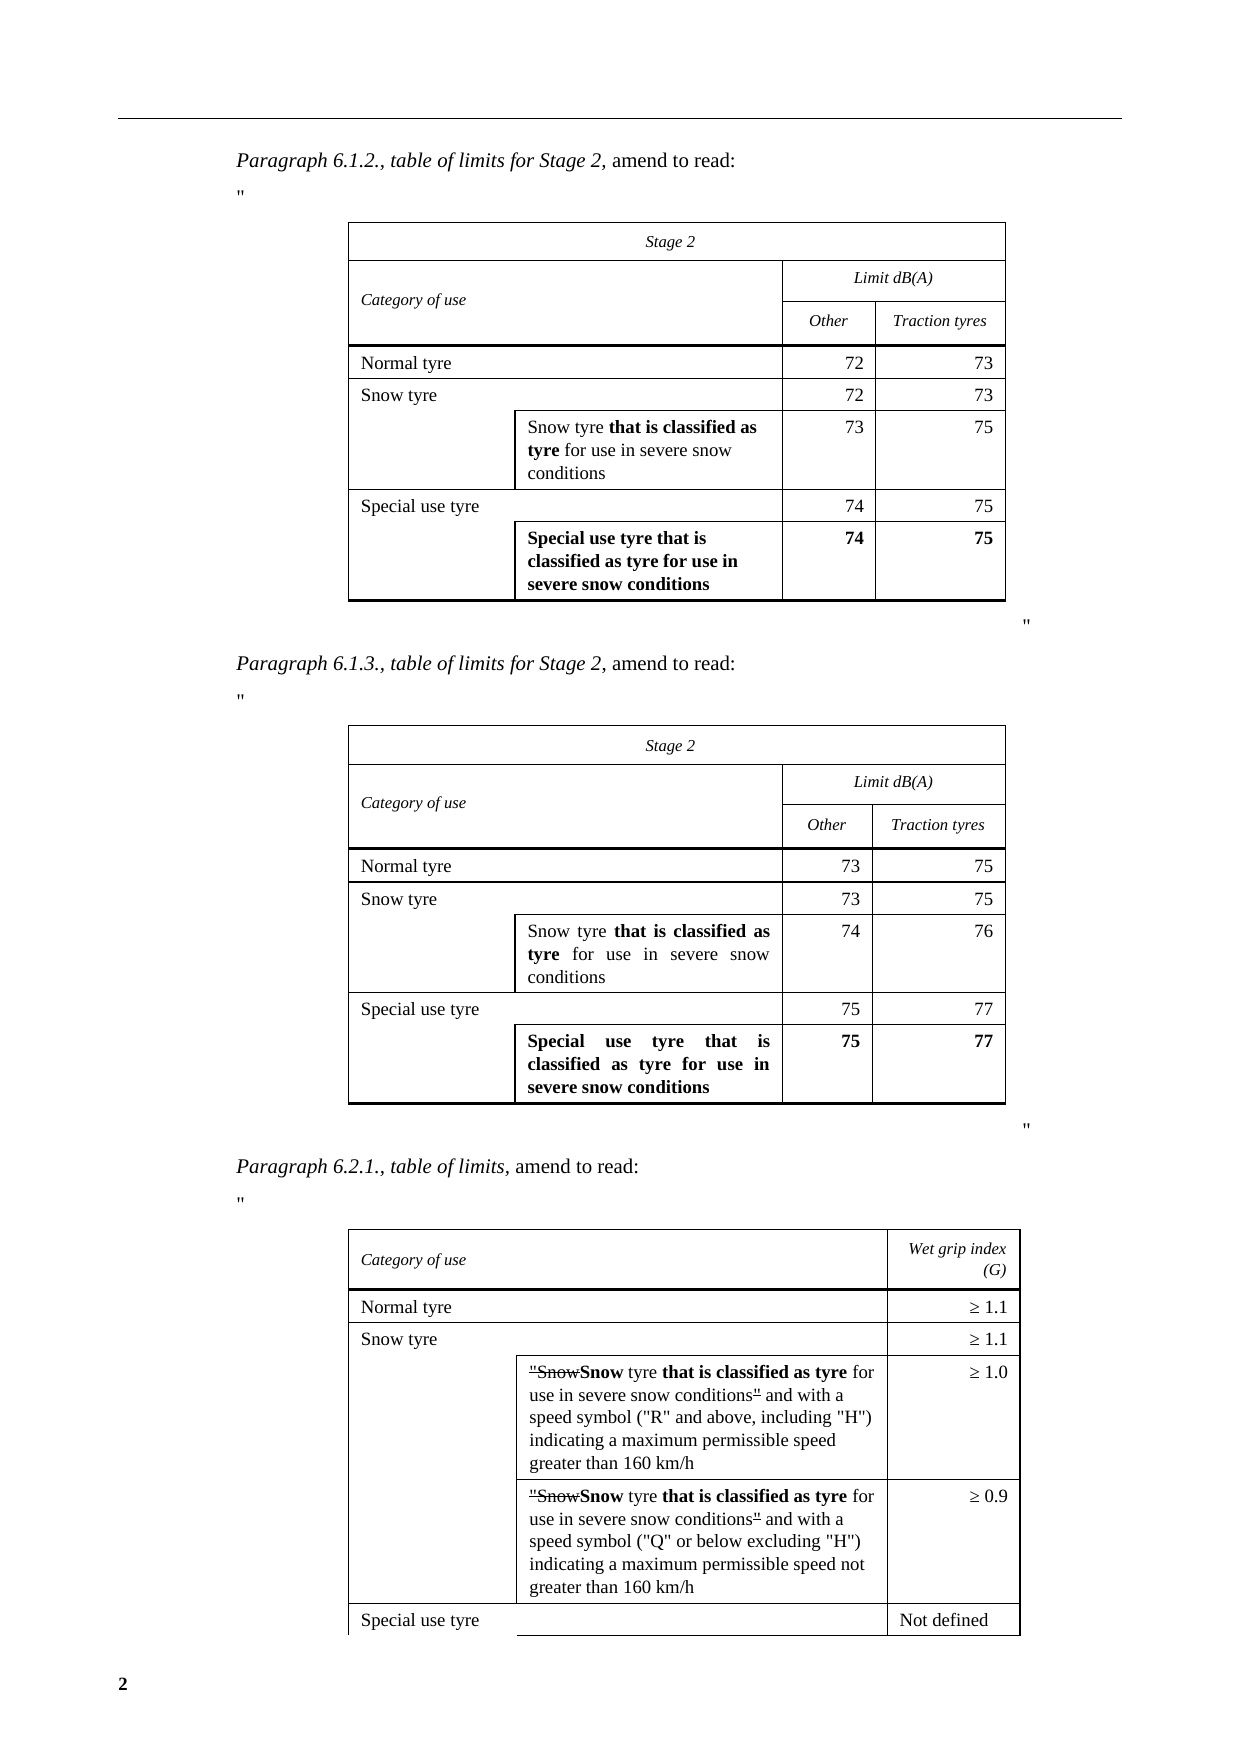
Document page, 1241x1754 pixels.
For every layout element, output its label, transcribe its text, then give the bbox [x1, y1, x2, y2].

table_header Category of use [349, 1230, 887, 1288]
table_header Stage 2 [349, 726, 1005, 764]
text Paragraph 6.2.1., table of limits, amend to read: [236, 1154, 1122, 1178]
table_cell "SnowSnow tyre that is classified as tyre for use in severe snow conditions" and with a speed symbol ("R" and above, including "H") indicating a maximum permissible speed greater than 160 km/h [517, 1356, 887, 1478]
table_cell 73 [876, 347, 1005, 378]
table_cell Not defined [888, 1604, 1019, 1635]
table_cell 77 [873, 993, 1005, 1024]
table_cell Snow tyre [349, 1323, 517, 1602]
table_cell Traction tyres [876, 302, 1005, 344]
table_cell 72 [783, 379, 875, 410]
table_cell Special use tyre [349, 1604, 517, 1635]
table_cell Category of use [349, 261, 782, 344]
table_cell Other [783, 302, 875, 344]
table_cell 72 [783, 347, 875, 378]
table_cell Other [783, 805, 872, 847]
table_cell 77 [873, 1025, 1005, 1102]
table_cell ≥ 1.0 [888, 1356, 1019, 1478]
table_cell 75 [876, 522, 1005, 599]
table_cell [515, 490, 782, 521]
table_cell Special use tyre [349, 993, 515, 1024]
table_cell 73 [783, 850, 872, 881]
table_cell [517, 1323, 887, 1354]
table_cell Normal tyre [349, 1291, 887, 1322]
table_cell [515, 993, 782, 1024]
text " [236, 184, 1004, 209]
table_cell Snow tyre that is classified as tyre for use in severe snow conditions [516, 915, 782, 992]
table_cell 75 [783, 993, 872, 1024]
table_cell 74 [783, 522, 875, 599]
table_cell Limit dB(A) [783, 765, 1005, 804]
text " [236, 614, 1031, 638]
table_cell 75 [876, 411, 1005, 488]
table_cell 75 [783, 1025, 872, 1102]
table_cell 75 [873, 883, 1005, 914]
table_cell Normal tyre [349, 850, 782, 881]
table_cell Traction tyres [873, 805, 1005, 847]
table_cell "SnowSnow tyre that is classified as tyre for use in severe snow conditions" and with a speed symbol ("Q" or below excluding "H") indicating a maximum permissible speed not greater than 160 km/h [517, 1480, 887, 1602]
table_cell 73 [783, 411, 875, 488]
text Paragraph 6.1.3., table of limits for Stage 2, amend to read: [236, 651, 1122, 675]
table_cell 74 [783, 915, 872, 992]
table_cell 73 [783, 883, 872, 914]
table_cell ≥ 0.9 [888, 1480, 1019, 1602]
table_cell [517, 1604, 887, 1635]
table_cell 74 [783, 490, 875, 521]
table_cell ≥ 1.1 [888, 1291, 1019, 1322]
table_cell Snow tyre that is classified as tyre for use in severe snow conditions [516, 411, 782, 488]
table_cell [349, 1024, 514, 1102]
table_cell 76 [873, 915, 1005, 992]
table_cell Snow tyre [349, 379, 515, 488]
table_cell [349, 521, 514, 599]
table_cell [515, 379, 782, 410]
table_cell Special use tyre that is classified as tyre for use in severe snow conditions [516, 1025, 782, 1102]
table_cell 75 [876, 490, 1005, 521]
table_cell Snow tyre [349, 883, 515, 992]
table_header Wet grip index (G) [888, 1230, 1019, 1288]
table_cell 73 [876, 379, 1005, 410]
text " [236, 1191, 1004, 1216]
text " [236, 1118, 1031, 1142]
text " [236, 688, 1004, 713]
table_cell Special use tyre [349, 490, 515, 521]
table_cell ≥ 1.1 [888, 1323, 1019, 1354]
table_cell Special use tyre that is classified as tyre for use in severe snow conditions [516, 522, 782, 599]
table_header Stage 2 [349, 223, 1005, 260]
table_cell 75 [873, 850, 1005, 881]
table_cell Category of use [349, 765, 782, 847]
table_cell Limit dB(A) [783, 261, 1005, 301]
table_cell [515, 883, 782, 914]
table_cell Normal tyre [349, 347, 782, 378]
text Paragraph 6.1.2., table of limits for Stage 2, amend to read: [236, 148, 1122, 172]
